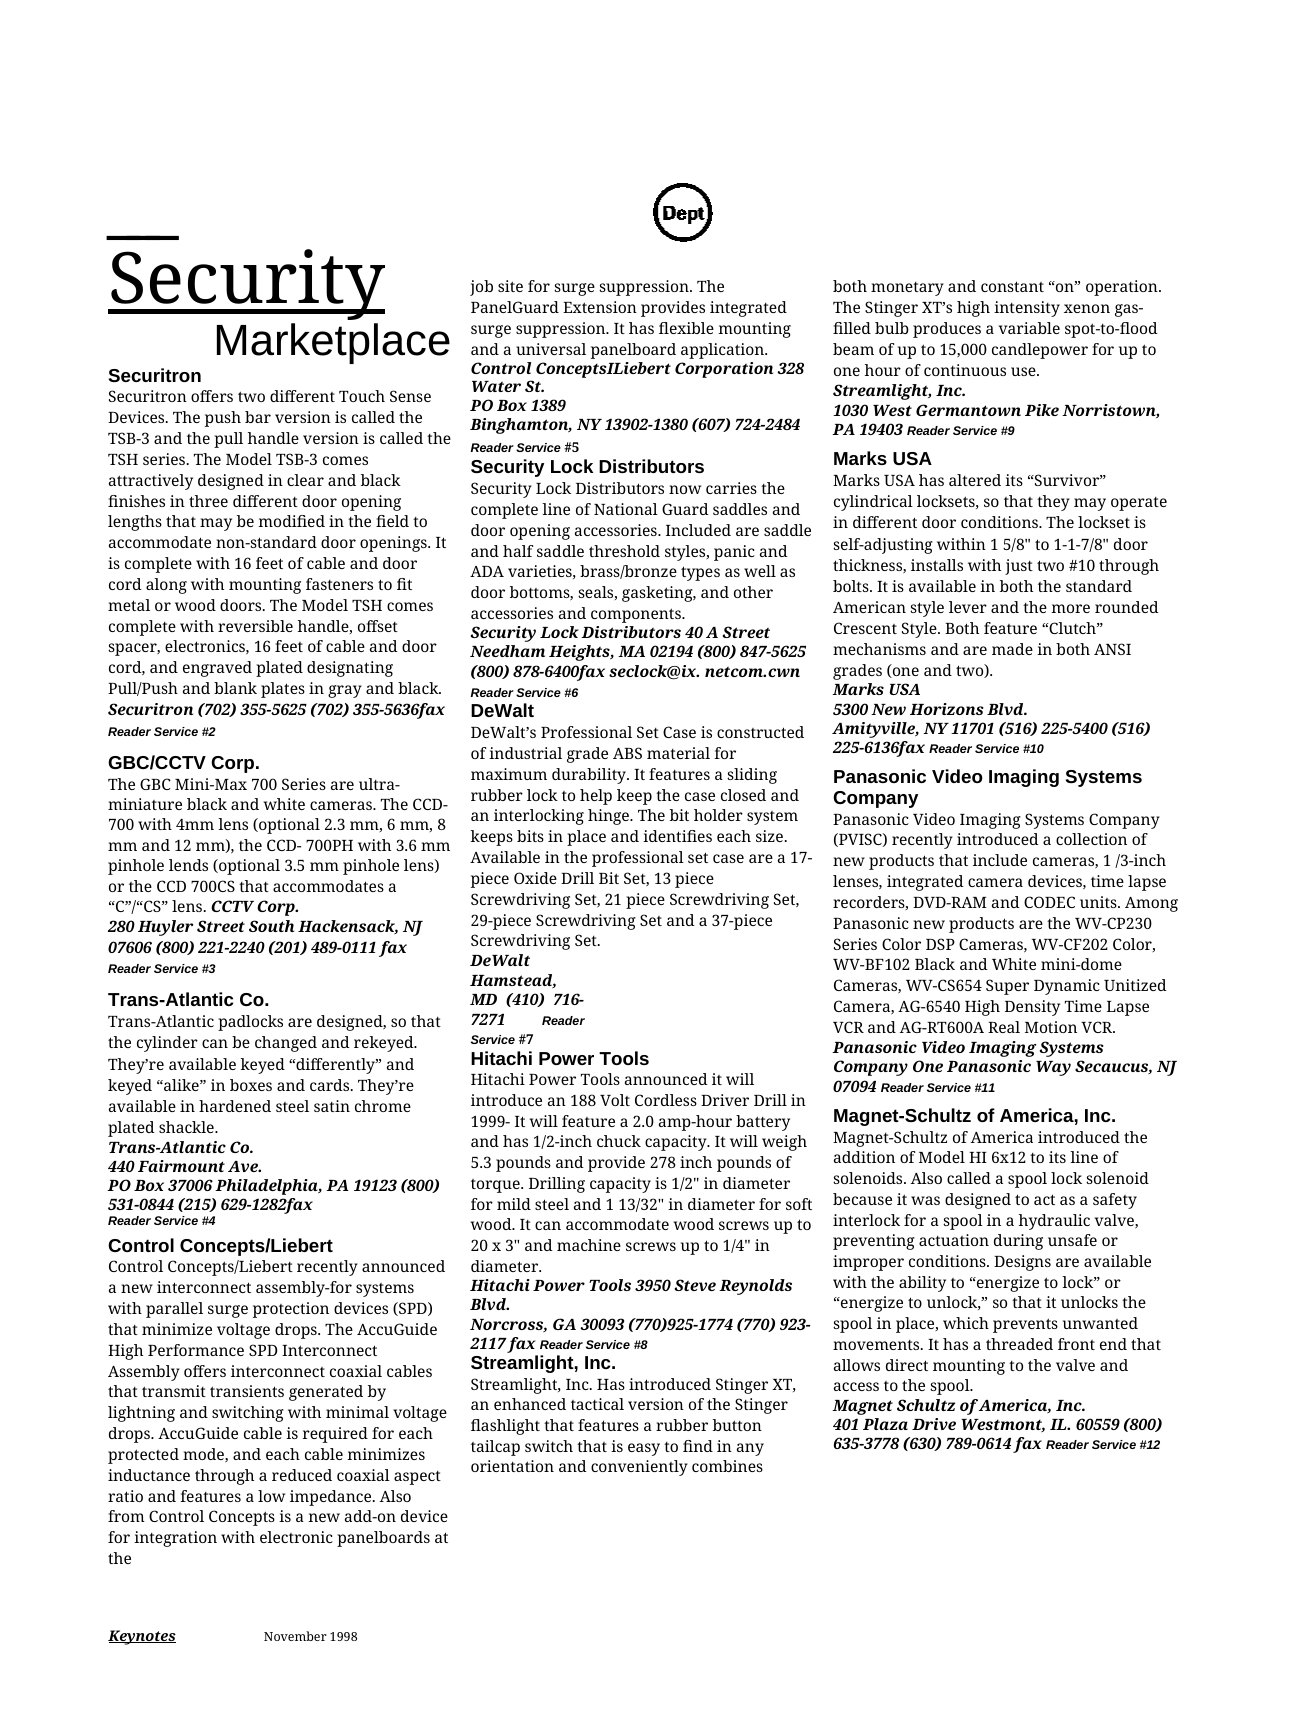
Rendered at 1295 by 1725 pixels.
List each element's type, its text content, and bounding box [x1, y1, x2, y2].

text November 1998 [264, 1625, 358, 1646]
text Panasonic Video Imaging Systems Company One Panasonic Way Secaucus, NJ 07094 Reader Service #11 [833, 1037, 1179, 1096]
text The GBC Mini-Max 700 Series are ultraminiature black and white cameras. The CCD-700 with 4mm lens (optional 2.3 mm, 6 mm, 8 mm and 12 mm), the CCD- 700PH with 3.6 mm pinhole lends (optional 3.5 mm pinhole lens) or the CCD 700CS that accommodates a “C”/“CS” lens. CCTV Corp. [108, 774, 451, 917]
text Streamlight, Inc. Has introduced Stinger XT, an enhanced tactical version of the Stinger flashlight that features a rubber button tailcap switch that is easy to find in any orientation and conveniently combines [470, 1374, 815, 1477]
text Amityville, NY 11701 (516) 225-5400 (516) 225-6136fax Reader Service #10 [833, 719, 1179, 757]
text job site for surge suppression. The PanelGuard Extension provides integrated surge suppression. It has flexible mounting and a universal panelboard application. [470, 276, 815, 359]
text Panasonic Video Imaging Systems Company (PVISC) recently introduced a collection of new products that include cameras, 1 /3-inch lenses, integrated camera devices, time lapse recorders, DVD-RAM and CODEC units. Among Panasonic new products are the WV-CP230 Series Color DSP Cameras, WV-CF202 Color, WV-BF102 Black and White mini-dome Cameras, WV-CS654 Super Dynamic Unitized Camera, AG-6540 High Density Time Lapse VCR and AG-RT600A Real Motion VCR. [833, 808, 1179, 1037]
text Keynotes [108, 1622, 176, 1642]
text Marks USA has altered its “Survivor” cylindrical locksets, so that they may operate in different door conditions. The lockset is self-adjusting within 1 5/8" to 1-1-7/8" door thickness, installs with just two #10 through bolts. It is available in both the standard American style lever and the more rounded Crescent Style. Both feature “Clutch” mechanisms and are made in both ANSI grades (one and two). [833, 470, 1179, 680]
subtitle Streamlight, Inc. [470, 1353, 815, 1374]
text Security [108, 154, 451, 316]
text Security Lock Distributors now carries the complete line of National Guard saddles and door opening accessories. Included are saddle and half saddle threshold styles, panic and ADA varieties, brass/bronze types as well as door bottoms, seals, gasketing, and other accessories and components. [470, 478, 815, 624]
subtitle GBC/CCTV Corp. [108, 753, 451, 774]
text Marks USA [833, 680, 1179, 700]
text Needham Heights, MA 02194 (800) 847-5625 [470, 642, 815, 661]
text Hamstead, MD (410) 716-7271 Reader Service #7 [470, 970, 584, 1048]
picture [653, 183, 713, 242]
subtitle Security Lock Distributors [470, 457, 815, 478]
text PO Box 1389 [470, 397, 815, 416]
text Streamlight, Inc. [833, 381, 1179, 400]
text Security Lock Distributors 40 A Street [470, 624, 815, 642]
text (800) 878-6400fax seclock@ix. netcom.cwn Reader Service #6 [470, 661, 815, 701]
subtitle Panasonic Video Imaging Systems Company [833, 767, 1179, 808]
subtitle Marks USA [833, 449, 1179, 470]
subtitle Magnet-Schultz of America, Inc. [833, 1106, 1179, 1127]
text 440 Fairmount Ave. [108, 1157, 451, 1176]
text both monetary and constant “on” operation. The Stinger XT’s high intensity xenon gas- filled bulb produces a variable spot-to-flood beam of up to 15,000 candlepower for up to one hour of continuous use. [833, 275, 1179, 381]
text 280 Huyler Street South Hackensack, NJ 07606 (800) 221-2240 (201) 489-0111 fax Reader Service #3 [108, 917, 451, 978]
text DeWalt’s Professional Set Case is constructed of industrial grade ABS material for maximum durability. It features a sliding rubber lock to help keep the case closed and an interlocking hinge. The bit holder system keeps bits in place and identifies each size. Available in the professional set case are a 17-piece Oxide Drill Bit Set, 13 piece Screwdriving Set, 21 piece Screwdriving Set, 29-piece Screwdriving Set and a 37-piece Screwdriving Set. [470, 722, 815, 951]
text Binghamton, NY 13902-1380 (607) 724-2484 [470, 416, 815, 434]
text Hitachi Power Tools 3950 Steve Reynolds Blvd. [470, 1276, 815, 1315]
text Marketplace [108, 316, 451, 365]
subtitle Trans-Atlantic Co. [108, 990, 451, 1011]
subtitle Hitachi Power Tools [470, 1048, 815, 1069]
text Norcross, GA 30093 (770)925-1774 (770) 923-2117 fax Reader Service #8 [470, 1315, 815, 1353]
subtitle Control Concepts/Liebert [108, 1235, 451, 1256]
text Magnet-Schultz of America introduced the addition of Model HI 6x12 to its line of solenoids. Also called a spool lock solenoid because it was designed to act as a safety interlock for a spool in a hydraulic valve, preventing actuation during unsafe or improper conditions. Designs are available with the ability to “energize to lock” or “energize to unlock,” so that it unlocks the spool in place, which prevents unwanted movements. It has a threaded front end that allows direct mounting to the valve and access to the spool. [833, 1127, 1179, 1396]
text PO Box 37006 Philadelphia, PA 19123 (800) 531-0844 (215) 629-1282fax [108, 1176, 451, 1214]
text Hitachi Power Tools announced it will introduce an 188 Volt Cordless Driver Drill in 1999- It will feature a 2.0 amp-hour battery and has 1/2-inch chuck capacity. It will weigh 5.3 pounds and provide 278 inch pounds of torque. Drilling capacity is 1/2" in diameter for mild steel and 1 13/32" in diameter for soft wood. It can accommodate wood screws up to 20 x 3" and machine screws up to 1/4" in diameter. [470, 1069, 815, 1276]
text Control Concepts/Liebert recently announced a new interconnect assembly-for systems with parallel surge protection devices (SPD) that minimize voltage drops. The AccuGuide High Performance SPD Interconnect Assembly offers interconnect coaxial cables that transmit transients generated by lightning and switching with minimal voltage drops. AccuGuide cable is required for each protected mode, and each cable minimizes inductance through a reduced coaxial aspect ratio and features a low impedance. Also from Control Concepts is a new add-on device for integration with electronic panelboards at the [108, 1256, 451, 1569]
text Trans-Atlantic Co. [108, 1138, 451, 1157]
text Securitron (702) 355-5625 (702) 355-5636fax Reader Service #2 [108, 699, 451, 740]
text Magnet Schultz of America, Inc. [833, 1396, 1179, 1415]
text Trans-Atlantic padlocks are designed, so that the cylinder can be changed and rekeyed. They’re available keyed “differently” and keyed “alike” in boxes and cards. They’re available in hardened steel satin chrome plated shackle. [108, 1011, 451, 1138]
subtitle DeWalt [470, 701, 815, 722]
subtitle Securitron [108, 365, 451, 386]
text 1030 West Germantown Pike Norristown, PA 19403 Reader Service #9 [833, 400, 1179, 439]
text DeWalt [470, 951, 815, 970]
text Control ConceptsILiebert Corporation 328 Water St. [470, 359, 815, 397]
text 401 Plaza Drive Westmont, IL. 60559 (800) 635-3778 (630) 789-0614 fax Reader Service #12 [833, 1415, 1179, 1453]
text Reader Service #5 [470, 434, 815, 457]
text 5300 New Horizons Blvd. [833, 700, 1179, 719]
text Reader Service #4 [108, 1214, 451, 1228]
text Securitron offers two different Touch Sense Devices. The push bar version is called the TSB-3 and the pull handle version is called the TSH series. The Model TSB-3 comes attractively designed in clear and black finishes in three different door opening lengths that may be modified in the field to accommodate non-standard door openings. It is complete with 16 feet of cable and door cord along with mounting fasteners to fit metal or wood doors. The Model TSH comes complete with reversible handle, offset spacer, electronics, 16 feet of cable and door cord, and engraved plated designating Pull/Push and blank plates in gray and black. [108, 386, 451, 699]
